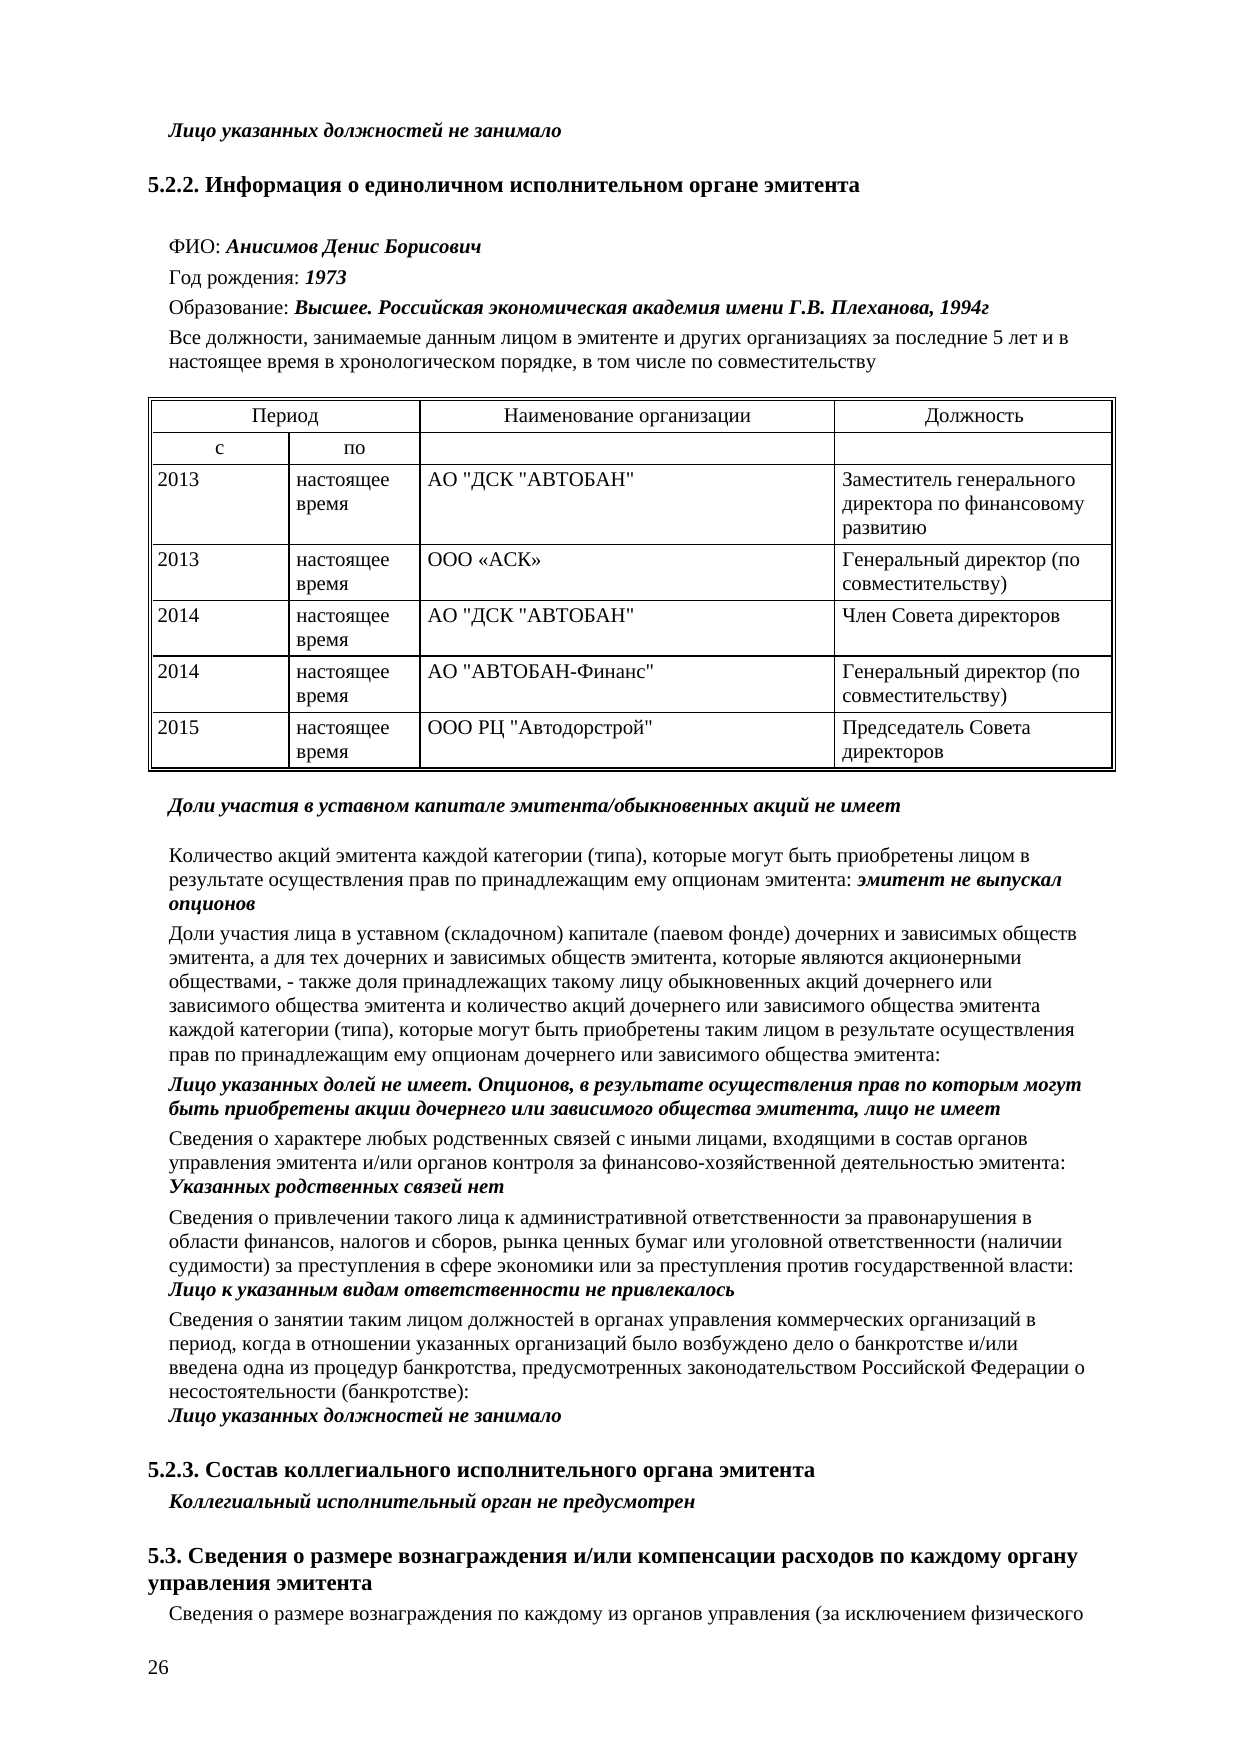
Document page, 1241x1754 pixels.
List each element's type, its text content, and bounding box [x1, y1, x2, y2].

table_cell Генеральный директор (по совместительству) [835, 545, 1111, 599]
text Коллегиальный исполнительный орган не предусмотрен [168, 1489, 1092, 1513]
table_cell Председатель Совета директоров [835, 713, 1111, 767]
table_cell настоящее время [290, 601, 419, 655]
text Количество акций эмитента каждой категории (типа), которые могут быть приобретены лицом в результате осуществления прав по принадлежащим ему опционам эмитента: эмитент не выпускал опционов [168, 843, 1092, 915]
text Сведения о привлечении такого лица к административной ответственности за правонарушения в области финансов, налогов и сборов, рынка ценных бумаг или уголовной ответственности (наличии судимости) за преступления в сфере экономики или за преступления против государственной власти: Лицо к указанным видам ответственности не привлекалось [168, 1204, 1092, 1301]
subtitle 5.2.2. Информация о единоличном исполнительном органе эмитента [148, 171, 1092, 198]
table_header Наименование организации [421, 401, 834, 432]
table_cell настоящее время [290, 657, 419, 711]
table_cell АО "ДСК "АВТОБАН" [421, 601, 834, 655]
table_cell 2014 [152, 656, 288, 711]
text Сведения о характере любых родственных связей с иными лицами, входящими в состав органов управления эмитента и/или органов контроля за финансово-хозяйственной деятельностью эмитента: Указанных родственных связей нет [168, 1126, 1092, 1198]
table_cell настоящее время [290, 713, 419, 767]
table_cell Член Совета директоров [835, 601, 1111, 655]
table_cell Заместитель генерального директора по финансовому развитию [835, 465, 1111, 543]
table_cell АО "ДСК "АВТОБАН" [421, 465, 834, 543]
subtitle 5.2.3. Состав коллегиального исполнительного органа эмитента [148, 1457, 1092, 1483]
table_cell ООО «АСК» [421, 545, 834, 599]
table_cell [421, 433, 834, 463]
text Доли участия в уставном капитале эмитента/обыкновенных акций не имеет [168, 793, 1092, 817]
text Год рождения: 1973 [168, 264, 1092, 289]
table_cell Генеральный директор (по совместительству) [835, 657, 1111, 711]
table_cell 2013 [152, 465, 288, 543]
table_cell 2015 [152, 713, 288, 767]
text ФИО: Анисимов Денис Борисович [168, 234, 1092, 258]
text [168, 1601, 1092, 1625]
table_header Период [152, 401, 419, 432]
table_cell АО "АВТОБАН-Финанс" [421, 657, 834, 711]
table_cell настоящее время [290, 545, 419, 599]
table_cell 2013 [152, 545, 288, 599]
table_header Должность [835, 401, 1111, 432]
text Все должности, занимаемые данным лицом в эмитенте и других организациях за последние 5 лет и в настоящее время в хронологическом порядке, в том числе по совместительству [168, 325, 1092, 373]
text Лицо указанных долей не имеет. Опционов, в результате осуществления прав по которым могут быть приобретены акции дочернего или зависимого общества эмитента, лицо не имеет [168, 1072, 1092, 1120]
text Образование: Высшее. Российская экономическая академия имени Г.В. Плеханова, 1994г [168, 295, 1092, 319]
table_cell 2014 [152, 601, 288, 655]
table_cell настоящее время [290, 465, 419, 543]
table_cell [835, 433, 1111, 463]
subtitle 5.3. Сведения о размере вознаграждения и/или компенсации расходов по каждому органу управления эмитента [148, 1542, 1092, 1595]
table_cell ООО РЦ "Автодорстрой" [421, 713, 834, 767]
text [168, 118, 1092, 142]
table_cell по [290, 433, 419, 463]
text Доли участия лица в уставном (складочном) капитале (паевом фонде) дочерних и зависимых обществ эмитента, а для тех дочерних и зависимых обществ эмитента, которые являются акционерными обществами, - также доля принадлежащих такому лицу обыкновенных акций дочернего или зависимого общества эмитента и количество акций дочернего или зависимого общества эмитента каждой категории (типа), которые могут быть приобретены таким лицом в результате осуществления прав по принадлежащим ему опционам дочернего или зависимого общества эмитента: [168, 921, 1092, 1066]
table_cell с [152, 433, 288, 463]
